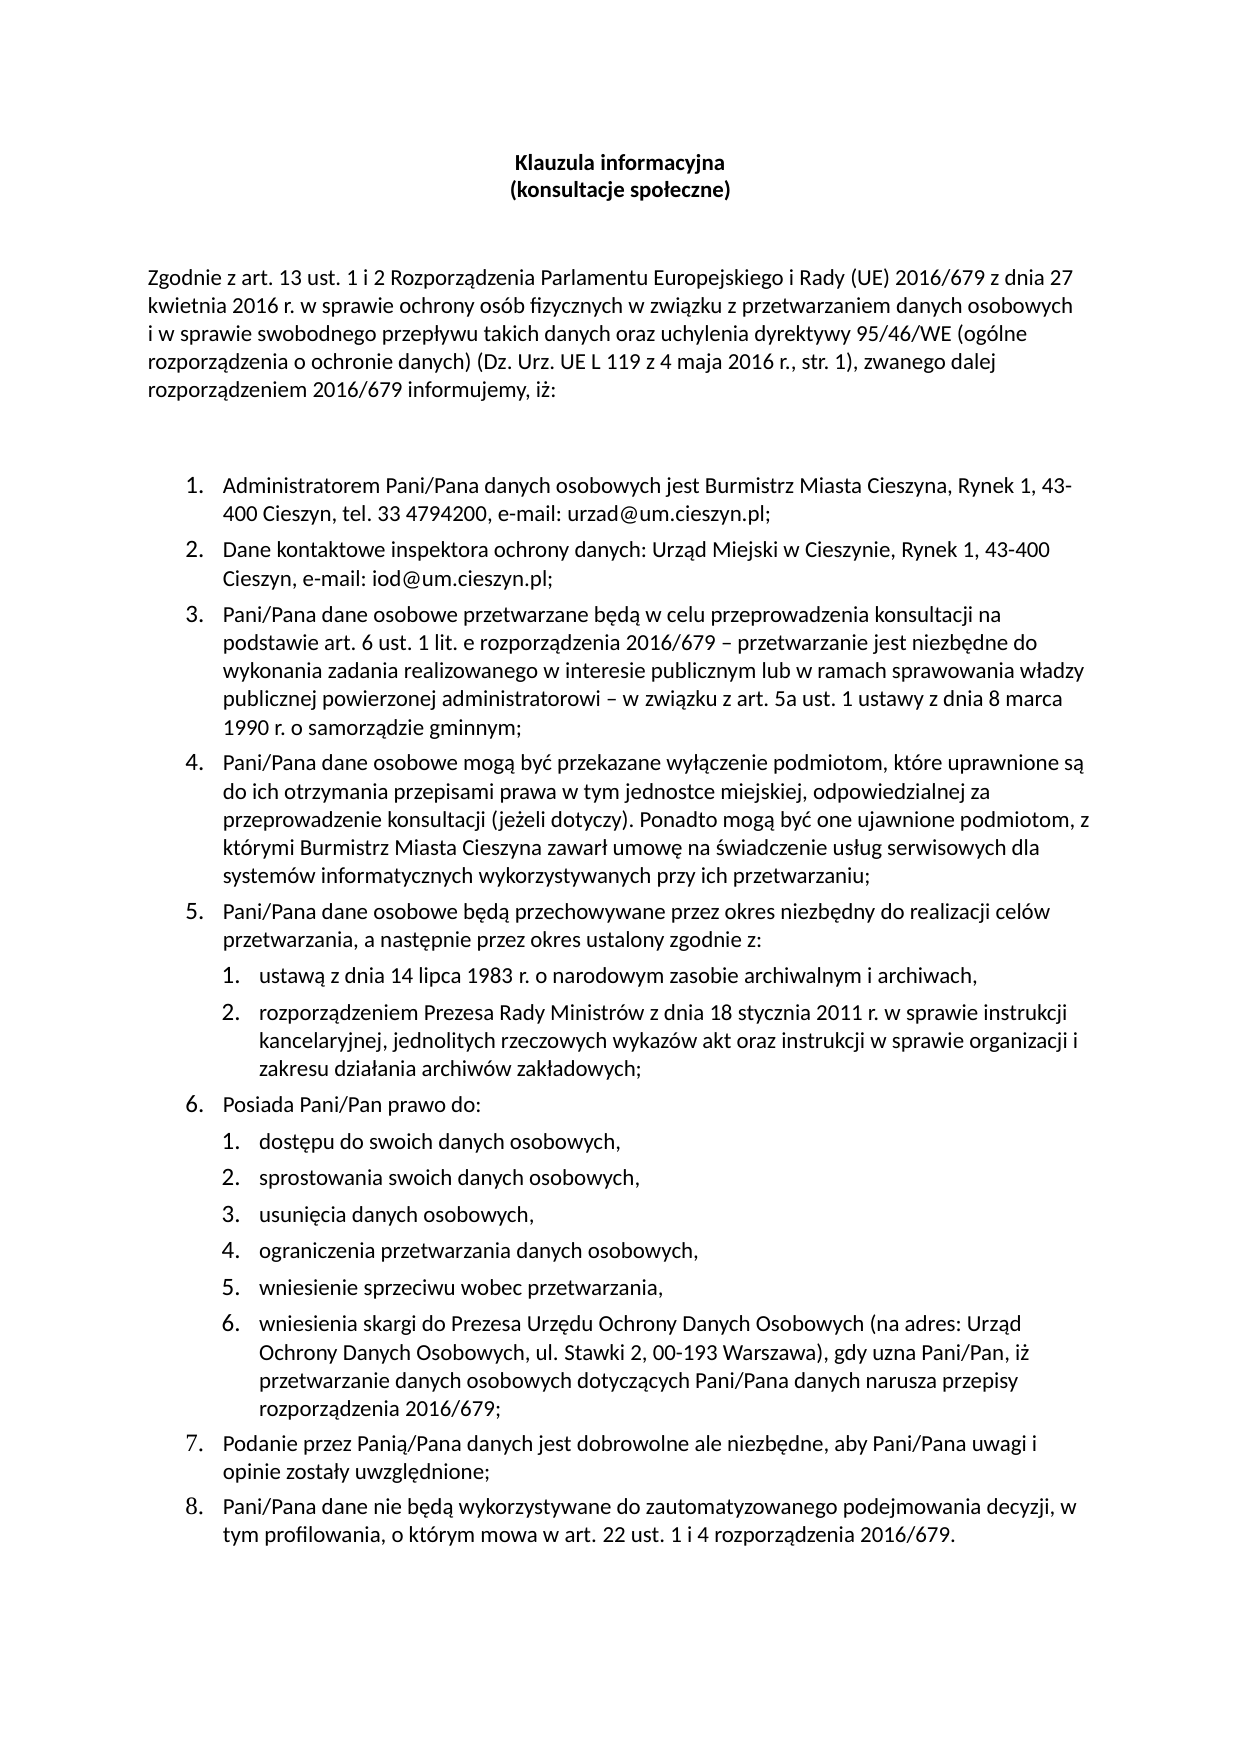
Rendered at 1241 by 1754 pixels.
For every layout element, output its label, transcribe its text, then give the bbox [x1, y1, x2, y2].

list sprostowania swoich danych osobowych, [221, 1161, 1093, 1192]
list ograniczenia przetwarzania danych osobowych, [221, 1234, 1093, 1265]
list Dane kontaktowe inspektora ochrony danych: Urząd Miejski w Cieszynie, Rynek 1, 43-400 Cieszyn, e-mail: iod@um.cieszyn.pl; [185, 533, 1093, 592]
list Administratorem Pani/Pana danych osobowych jest Burmistrz Miasta Cieszyna, Rynek 1, 43-400 Cieszyn, tel. 33 4794200, e-mail: urzad@um.cieszyn.pl; [185, 469, 1093, 528]
list Pani/Pana dane osobowe mogą być przekazane wyłączenie podmiotom, które uprawnione są do ich otrzymania przepisami prawa w tym jednostce miejskiej, odpowiedzialnej za przeprowadzenie konsultacji (jeżeli dotyczy). Ponadto mogą być one ujawnione podmiotom, z którymi Burmistrz Miasta Cieszyna zawarł umowę na świadczenie usług serwisowych dla systemów informatycznych wykorzystywanych przy ich przetwarzaniu; [185, 747, 1093, 889]
list Podanie przez Panią/Pana danych jest dobrowolne ale niezbędne, aby Pani/Pana uwagi i opinie zostały uwzględnione; [185, 1428, 1093, 1485]
list dostępu do swoich danych osobowych, [221, 1125, 1093, 1156]
list usunięcia danych osobowych, [221, 1198, 1093, 1228]
list Pani/Pana dane nie będą wykorzystywane do zautomatyzowanego podejmowania decyzji, w tym profilowania, o którym mowa w art. 22 ust. 1 i 4 rozporządzenia 2016/679. [185, 1491, 1093, 1548]
text Klauzula informacyjna [148, 148, 1093, 176]
list Pani/Pana dane osobowe będą przechowywane przez okres niezbędny do realizacji celów przetwarzania, a następnie przez okres ustalony zgodnie z: [185, 895, 1093, 954]
list ustawą z dnia 14 lipca 1983 r. o narodowym zasobie archiwalnym i archiwach, [221, 959, 1093, 990]
list Pani/Pana dane osobowe przetwarzane będą w celu przeprowadzenia konsultacji na podstawie art. 6 ust. 1 lit. e rozporządzenia 2016/679 – przetwarzanie jest niezbędne do wykonania zadania realizowanego w interesie publicznym lub w ramach sprawowania władzy publicznej powierzonej administratorowi – w związku z art. 5a ust. 1 ustawy z dnia 8 marca 1990 r. o samorządzie gminnym; [185, 598, 1093, 741]
list rozporządzeniem Prezesa Rady Ministrów z dnia 18 stycznia 2011 r. w sprawie instrukcji kancelaryjnej, jednolitych rzeczowych wykazów akt oraz instrukcji w sprawie organizacji i zakresu działania archiwów zakładowych; [221, 996, 1093, 1083]
list wniesienia skargi do Prezesa Urzędu Ochrony Danych Osobowych (na adres: Urząd Ochrony Danych Osobowych, ul. Stawki 2, 00-193 Warszawa), gdy uzna Pani/Pan, iż przetwarzanie danych osobowych dotyczących Pani/Pana danych narusza przepisy rozporządzenia 2016/679; [221, 1307, 1093, 1422]
list Posiada Pani/Pan prawo do: [185, 1088, 1093, 1119]
list wniesienie sprzeciwu wobec przetwarzania, [221, 1271, 1093, 1301]
text (konsultacje społeczne) [148, 176, 1093, 204]
text Zgodnie z art. 13 ust. 1 i 2 Rozporządzenia Parlamentu Europejskiego i Rady (UE) 2016/679 z dnia 27 kwietnia 2016 r. w sprawie ochrony osób fizycznych w związku z przetwarzaniem danych osobowych i w sprawie swobodnego przepływu takich danych oraz uchylenia dyrektywy 95/46/WE (ogólne rozporządzenia o ochronie danych) (Dz. Urz. UE L 119 z 4 maja 2016 r., str. 1), zwanego dalej rozporządzeniem 2016/679 informujemy, iż: [148, 263, 1093, 403]
